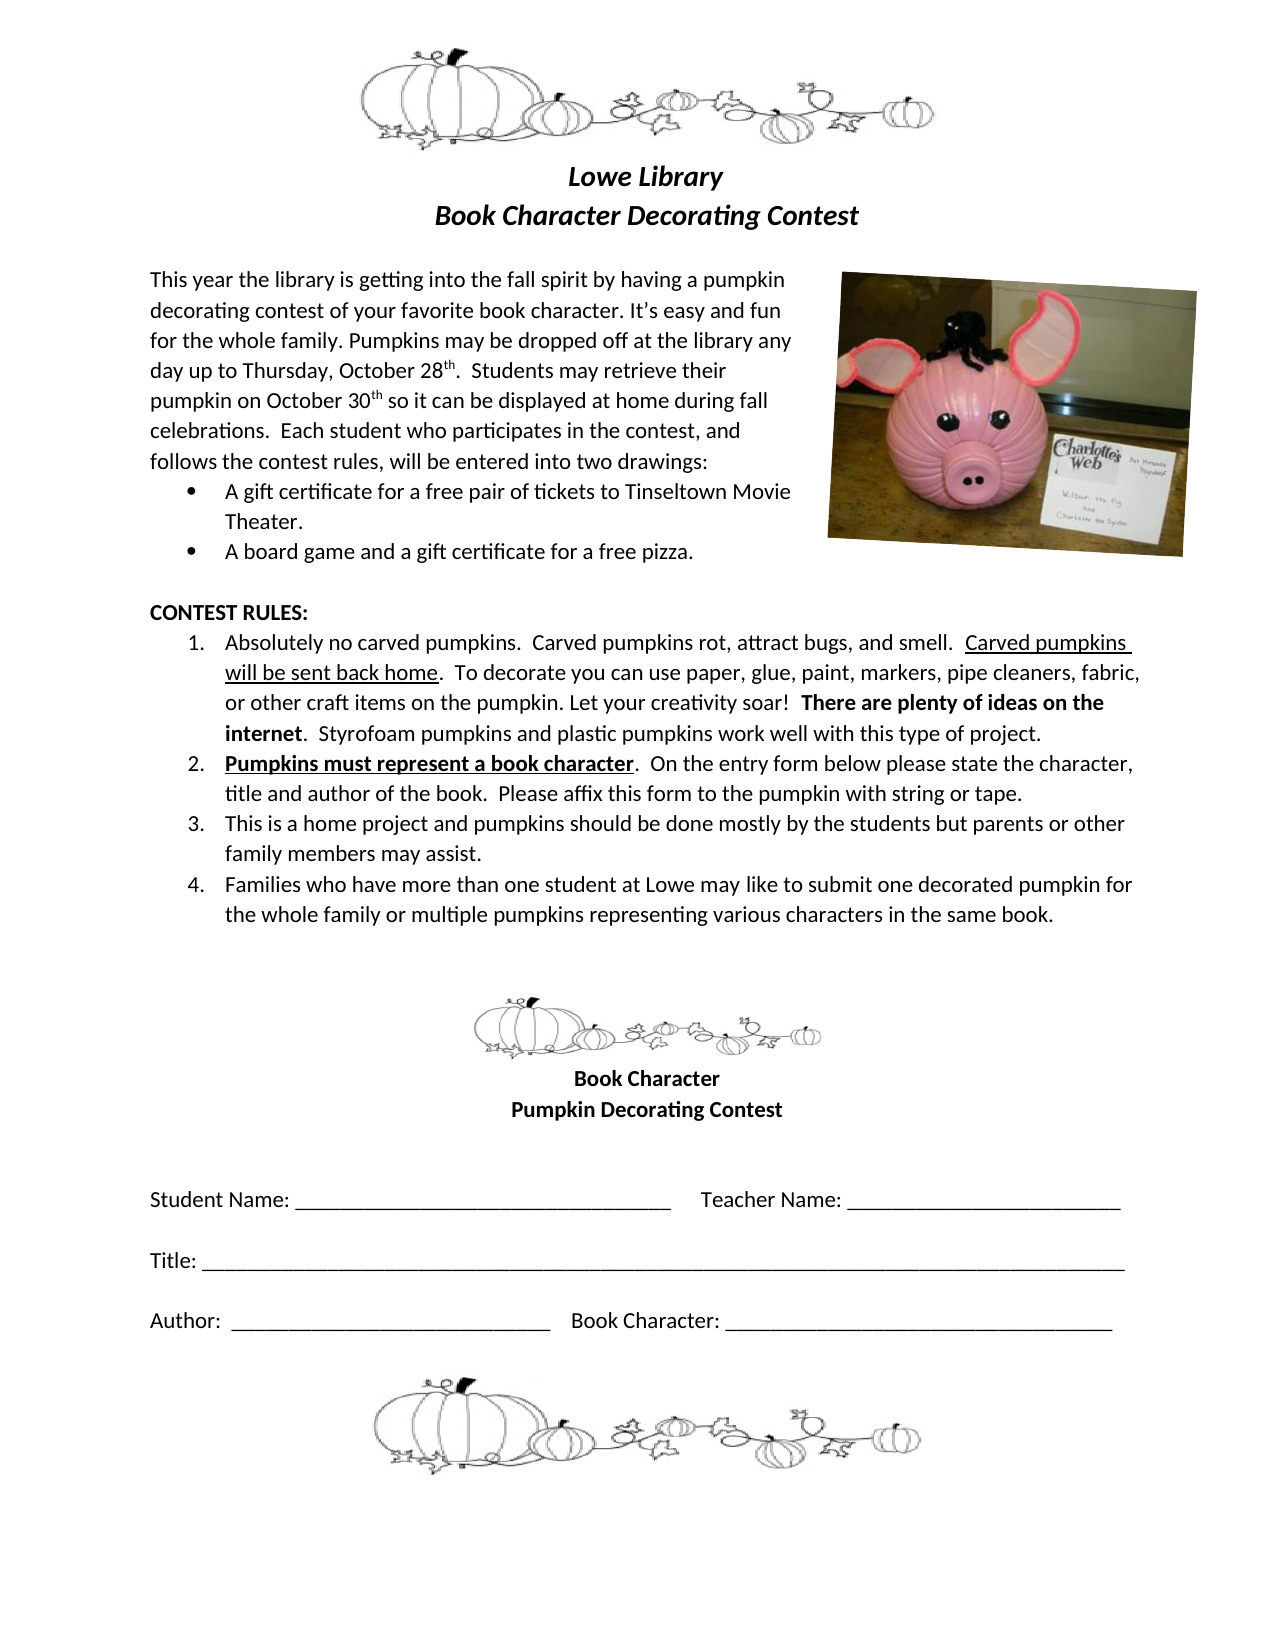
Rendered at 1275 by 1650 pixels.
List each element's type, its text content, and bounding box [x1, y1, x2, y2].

list Families who have more than one student at Lowe may like to submit one decorated pumpkin for the whole family or multiple pumpkins representing various characters in the same book. [187, 870, 1144, 928]
picture [460, 990, 834, 1063]
text Lowe Library [150, 158, 1144, 194]
picture [352, 1366, 942, 1481]
list Absolutely no carved pumpkins. Carved pumpkins rot, attract bugs, and smell. Carved pumpkins will be sent back home. To decorate you can use paper, glue, paint, markers, pipe cleaners, fabric, or other craft items on the pumpkin. Let your creativity soar! There are plenty of ideas on the internet. Styrofoam pumpkins and plastic pumpkins work well with this type of project. [187, 628, 1144, 747]
text Pumpkin Decorating Contest [150, 1095, 1144, 1123]
text CONTEST RULES: [150, 598, 1144, 626]
text Book Character [150, 1064, 1144, 1093]
list A board game and a gift certificate for a free pizza. [187, 537, 1144, 566]
text Author: ____________________________ Book Character: __________________________________ [150, 1306, 1144, 1334]
text Student Name: _________________________________ Teacher Name: ________________________ [150, 1185, 1162, 1244]
list Pumpkins must represent a book character. On the entry form below please state the character, title and author of the book. Please affix this form to the pumpkin with string or tape. [187, 749, 1144, 807]
list A gift certificate for a free pair of tickets to Tinseltown Movie Theater. [187, 477, 830, 535]
text Book Character Decorating Contest [150, 197, 1144, 233]
list This is a home project and pumpkins should be done mostly by the students but parents or other family members may assist. [187, 809, 1144, 868]
picture [338, 37, 956, 157]
text Title: _________________________________________________________________________________ [150, 1246, 1144, 1304]
text This year the library is getting into the fall spirit by having a pumpkin decorating contest of your favorite book character. It’s easy and fun for the whole family. Pumpkins may be dropped off at the library any day up to Thursday, October 28th. Students may retrieve their pumpkin on October 30th so it can be displayed at home during fall celebrations. Each student who participates in the contest, and follows the contest rules, will be entered into two drawings: [150, 266, 1144, 475]
picture [828, 272, 1196, 556]
